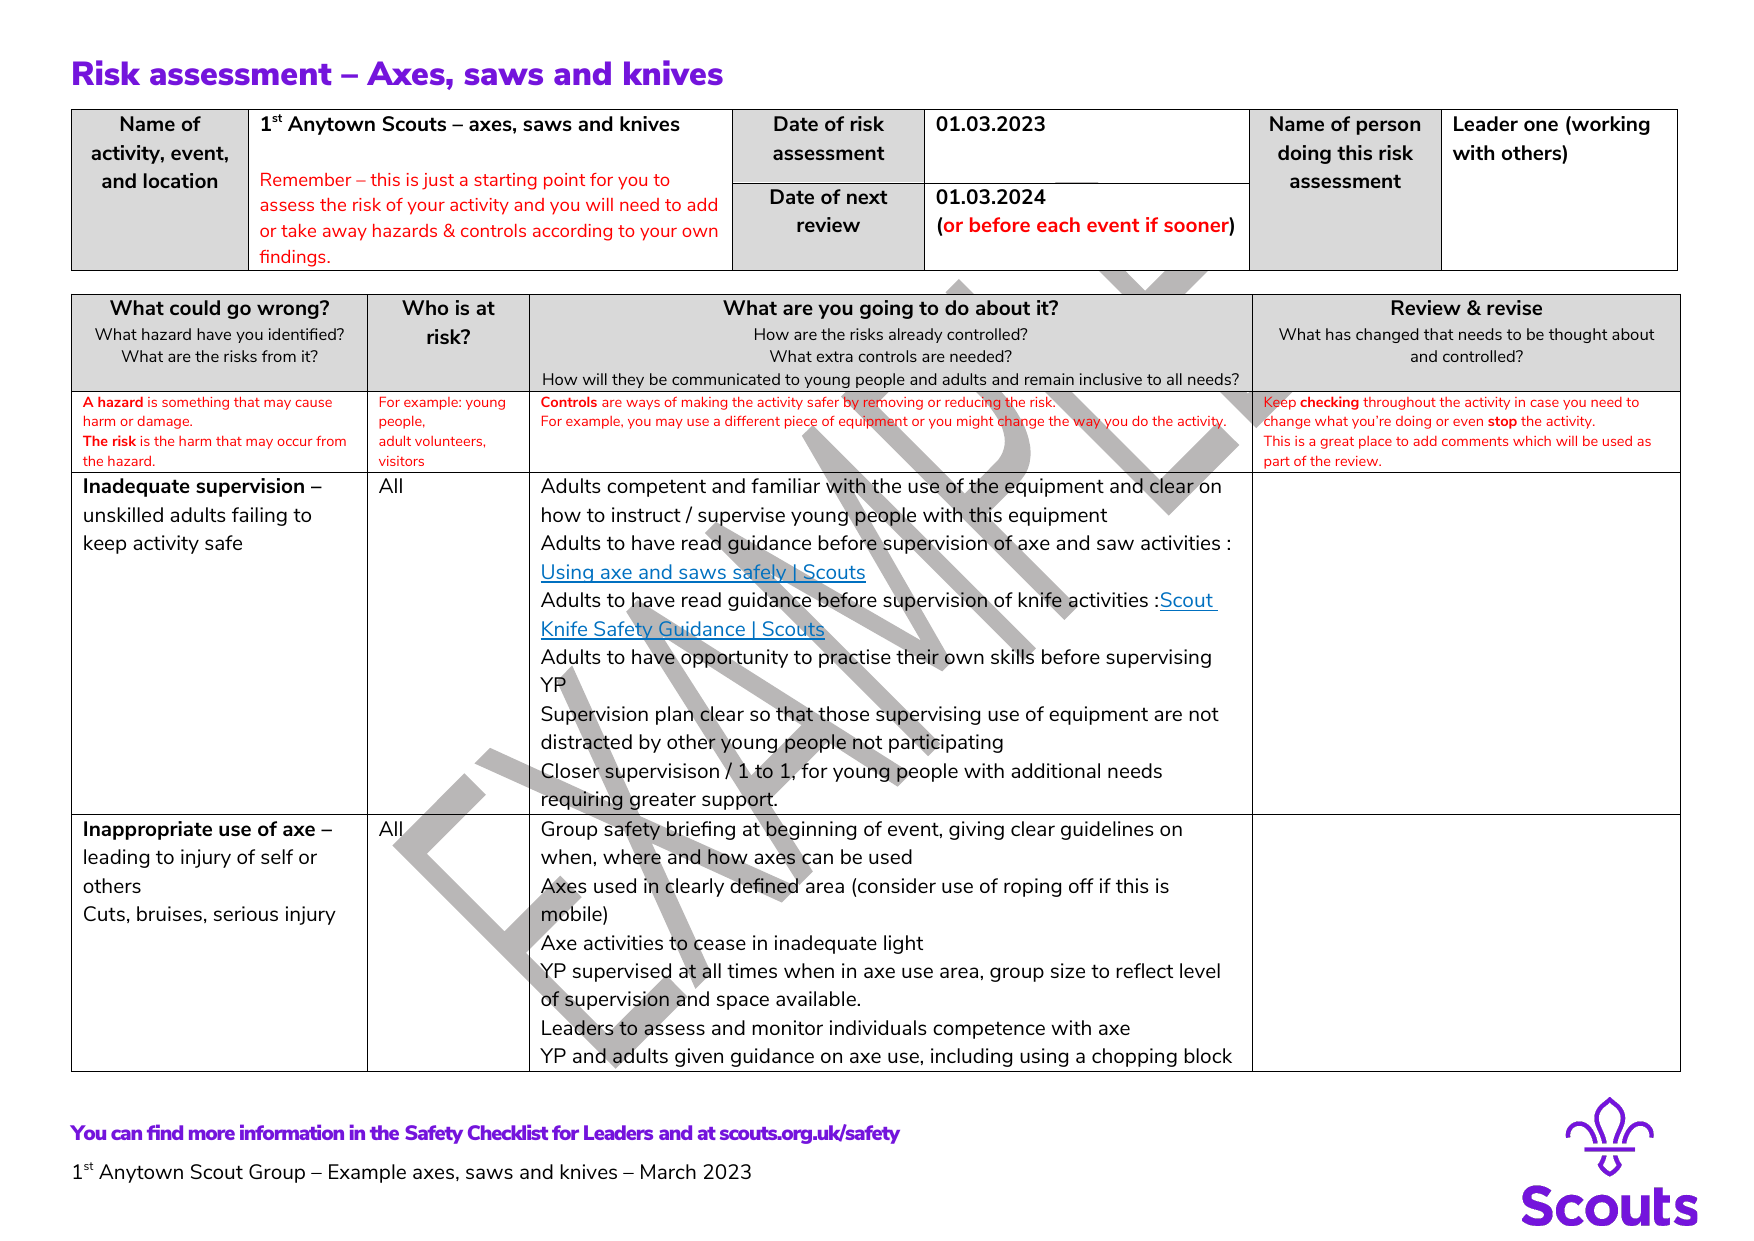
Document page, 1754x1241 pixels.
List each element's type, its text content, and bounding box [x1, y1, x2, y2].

picture [1522, 1097, 1698, 1226]
table_cell All [368, 473, 529, 814]
table_header 01.03.2023 [925, 110, 1249, 182]
table_cell Inappropriate use of axe – leading to injury of self or others Cuts, bruises, serious injury [72, 815, 367, 1071]
table_cell [1253, 473, 1680, 814]
table_header Date of risk assessment [733, 110, 924, 182]
table_header 1st Anytown Scouts – axes, saws and knives Remember – this is just a starting point for you to assess the risk of your activity and you will need to add or take away hazards & controls according to your own findings. [249, 110, 732, 270]
table_header Name of person doing this risk assessment [1250, 110, 1441, 270]
table_cell All [368, 815, 529, 1071]
table_cell [1253, 815, 1680, 1071]
table_cell Inadequate supervision – unskilled adults failing to keep activity safe [72, 473, 367, 814]
table_cell A hazard is something that may cause harm or damage. The risk is the harm that may occur from the hazard. [72, 392, 367, 472]
table_cell Keep checking throughout the activity in case you need to change what you’re doing or even stop the activity. This is a great place to add comments which will be used as part of the review. [1253, 392, 1680, 472]
table_header What are you going to do about it? How are the risks already controlled? What extra controls are needed? How will they be communicated to young people and adults and remain inclusive to all needs? [530, 295, 1252, 391]
table_header Leader one (working with others) [1442, 110, 1677, 270]
table_cell Controls are ways of making the activity safer by removing or reducing the risk. For example, you may use a different piece of equipment or you might change the way you do the activity. [530, 392, 1252, 472]
table_header Who is at risk? [368, 295, 529, 391]
table_header Review & revise What has changed that needs to be thought about and controlled? [1253, 295, 1680, 391]
table_header What could go wrong? What hazard have you identified? What are the risks from it? [72, 295, 367, 391]
table_cell 01.03.2024 (or before each event if sooner) [925, 184, 1249, 270]
table_header Name of activity, event, and location [72, 110, 248, 270]
table_cell Adults competent and familiar with the use of the equipment and clear on how to instruct / supervise young people with this equipment Adults to have read guidance before supervision of axe and saw activities : Using axe and saws safely | Scouts Adults to have read guidance before supervision of knife activities :Scout Knife Safety Guidance | Scouts Adults to have opportunity to practise their own skills before supervising YP Supervision plan clear so that those supervising use of equipment are not distracted by other young people not participating Closer supervisison / 1 to 1, for young people with additional needs requiring greater support. [530, 473, 1252, 814]
table_cell Date of next review [733, 184, 924, 270]
table_cell For example: young people, adult volunteers, visitors [368, 392, 529, 472]
